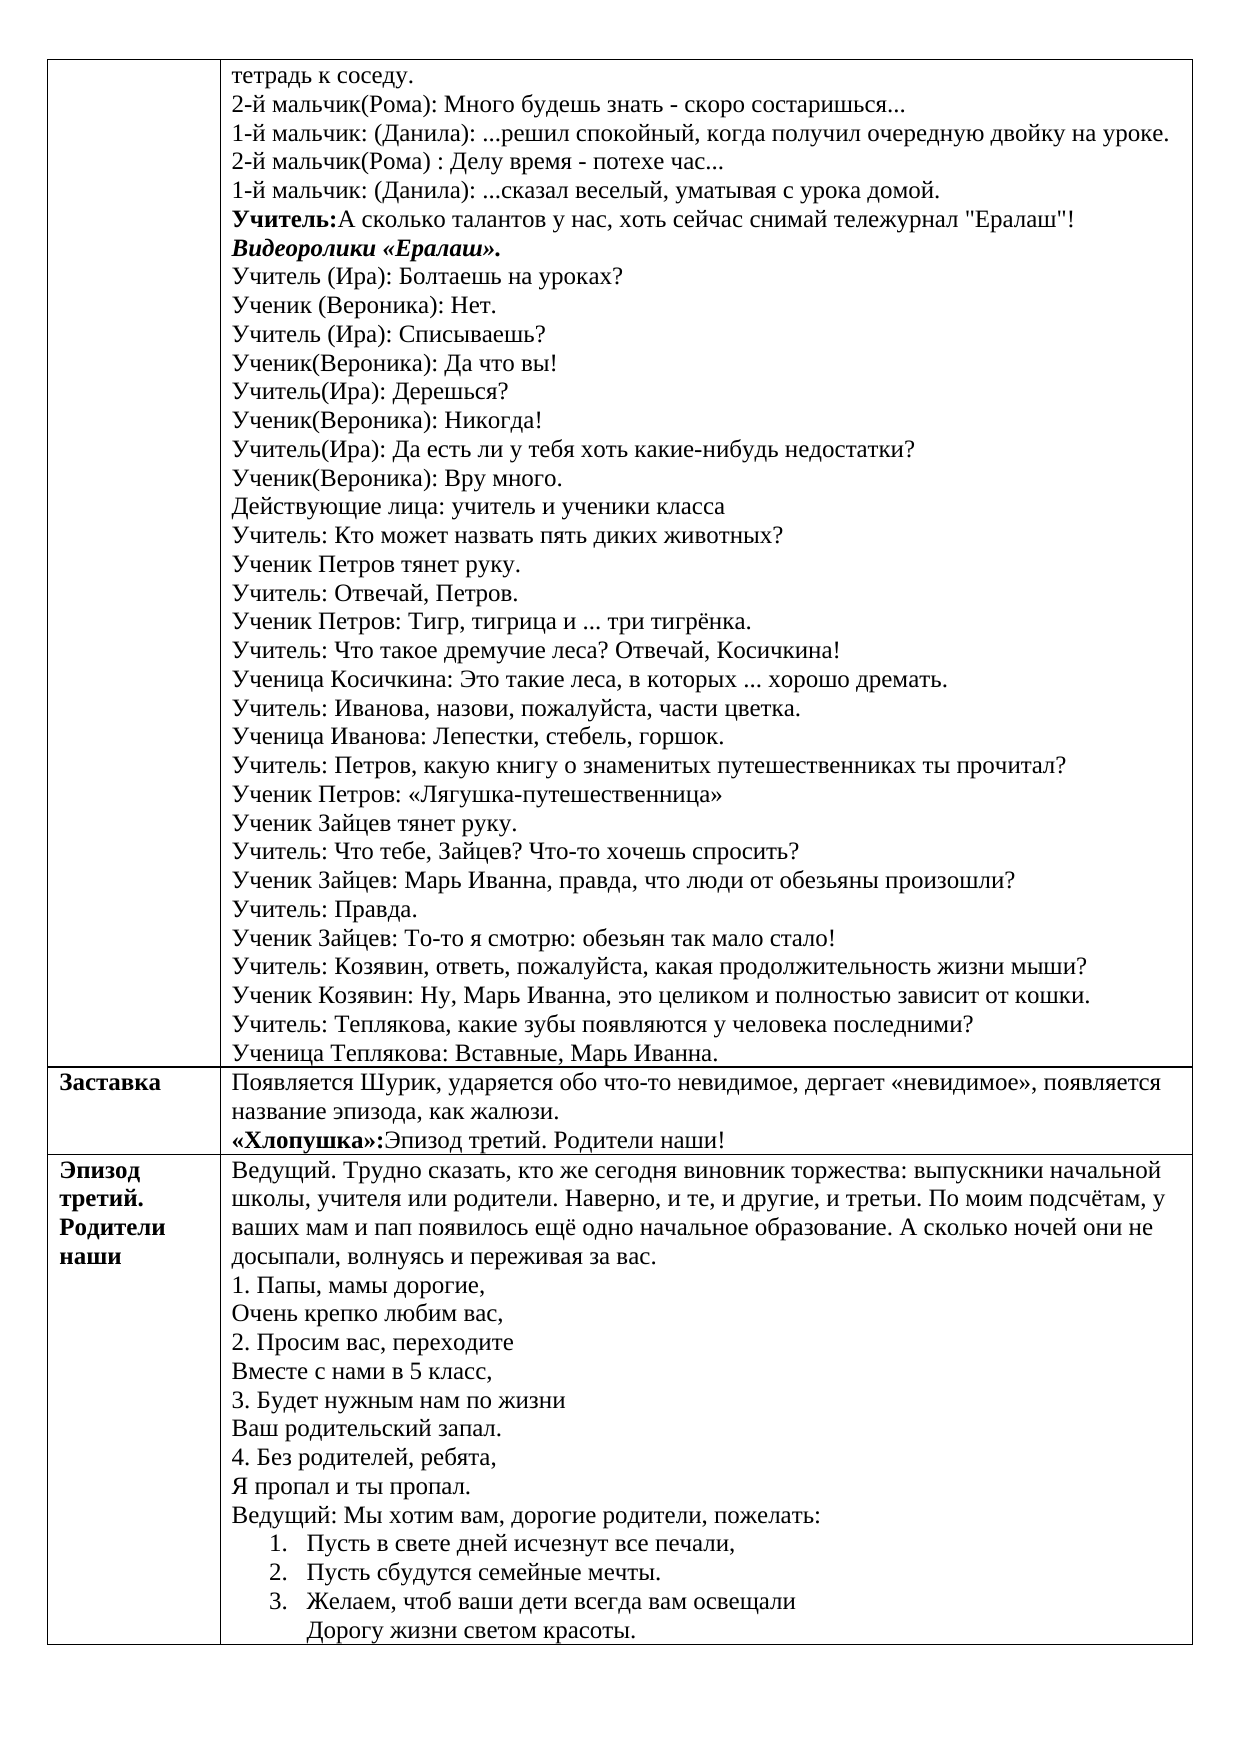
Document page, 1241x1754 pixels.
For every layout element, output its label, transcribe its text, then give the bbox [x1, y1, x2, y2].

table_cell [48, 60, 220, 1066]
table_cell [221, 60, 1192, 1066]
table_cell Появляется Шурик, ударяется обо что-то невидимое, дергает «невидимое», появляется название эпизода, как жалюзи. «Хлопушка»:Эпизод третий. Родители наши! [221, 1068, 1192, 1154]
table_cell Заставка [48, 1068, 220, 1154]
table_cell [221, 1155, 1192, 1643]
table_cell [48, 1155, 220, 1643]
